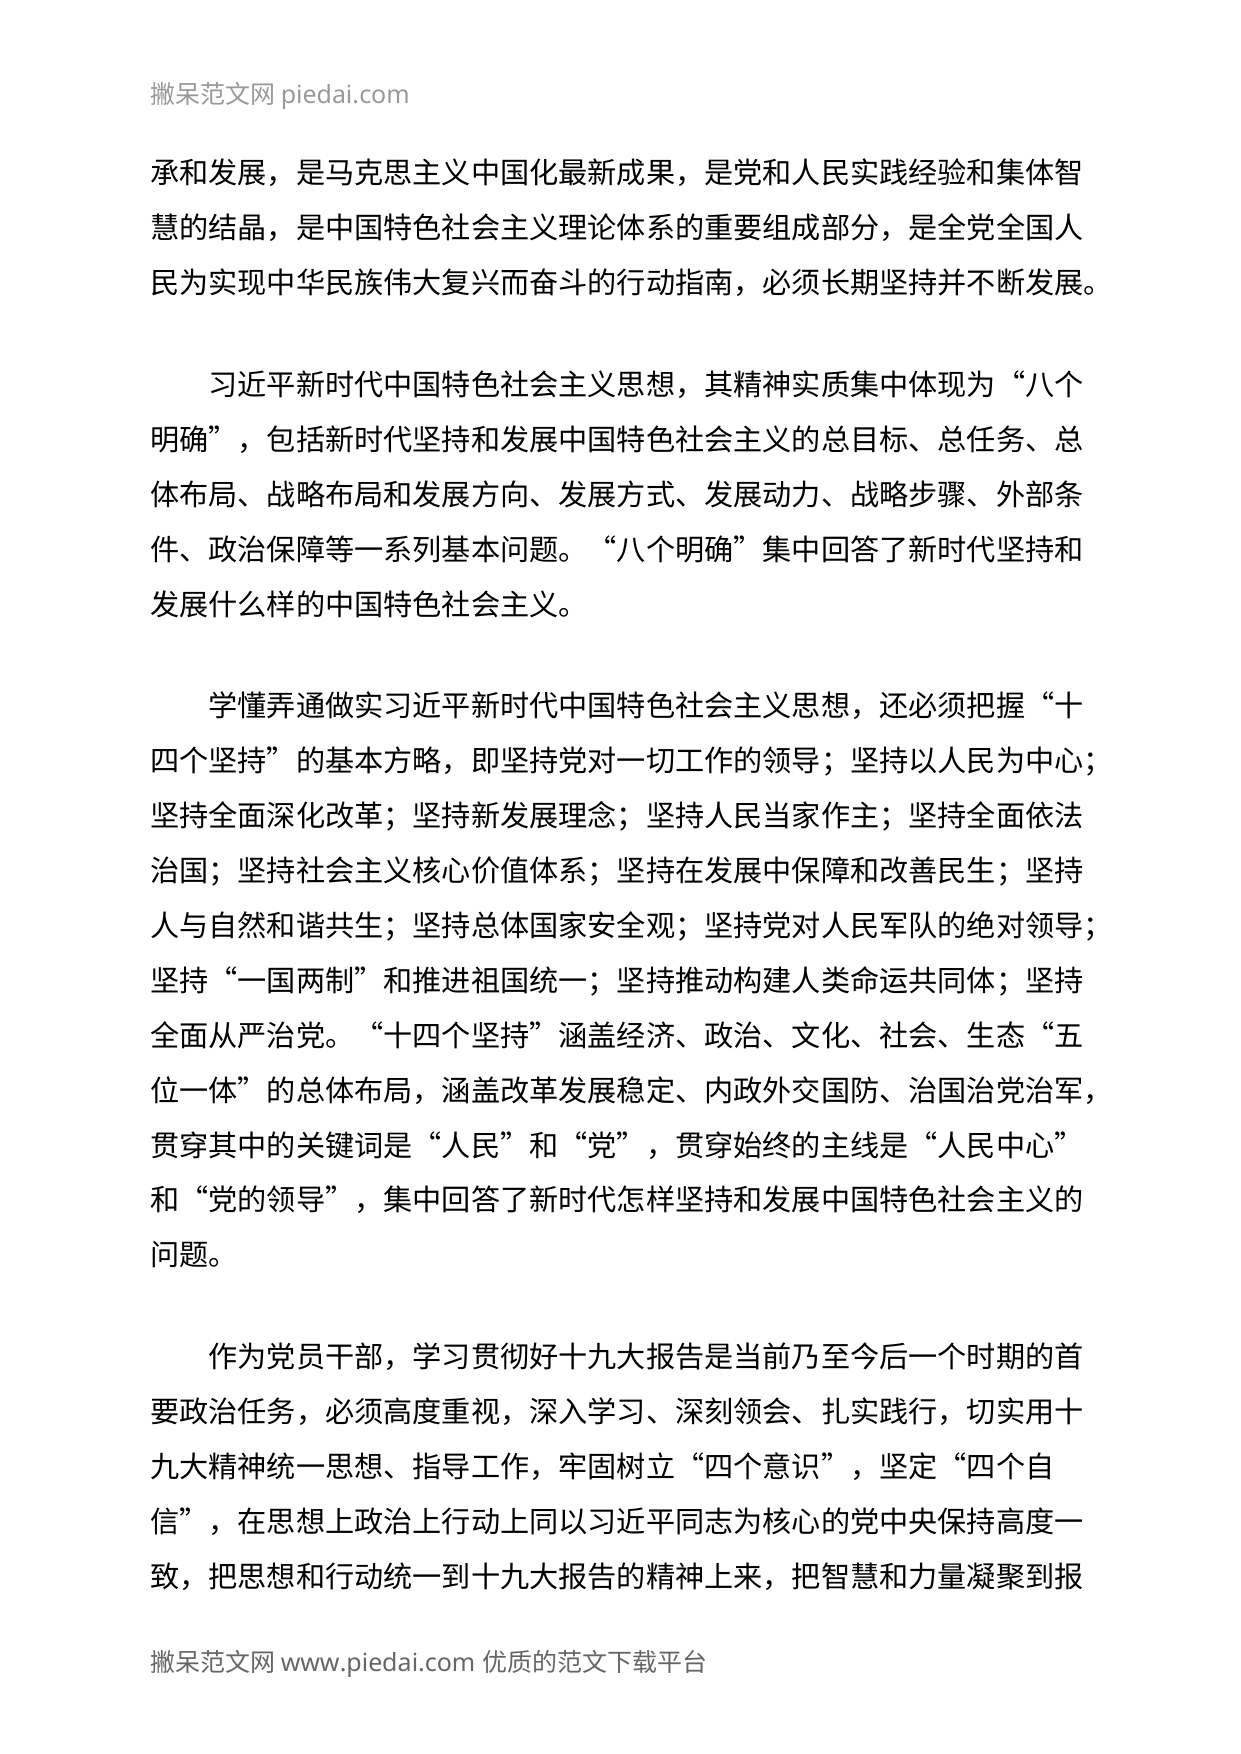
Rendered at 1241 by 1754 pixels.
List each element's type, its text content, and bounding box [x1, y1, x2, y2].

text 习近平新时代中国特色社会主义思想，其精神实质集中体现为“八个明确”，包括新时代坚持和发展中国特色社会主义的总目标、总任务、总体布局、战略布局和发展方向、发展方式、发展动力、战略步骤、外部条件、政治保障等一系列基本问题。“八个明确”集中回答了新时代坚持和发展什么样的中国特色社会主义。 [150, 362, 1090, 623]
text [150, 150, 1090, 302]
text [150, 1334, 1090, 1596]
text 学懂弄通做实习近平新时代中国特色社会主义思想，还必须把握“十四个坚持”的基本方略，即坚持党对一切工作的领导；坚持以人民为中心；坚持全面深化改革；坚持新发展理念；坚持人民当家作主；坚持全面依法治国；坚持社会主义核心价值体系；坚持在发展中保障和改善民生；坚持人与自然和谐共生；坚持总体国家安全观；坚持党对人民军队的绝对领导；坚持“一国两制”和推进祖国统一；坚持推动构建人类命运共同体；坚持全面从严治党。“十四个坚持”涵盖经济、政治、文化、社会、生态“五位一体”的总体布局，涵盖改革发展稳定、内政外交国防、治国治党治军，贯穿其中的关键词是“人民”和“党”，贯穿始终的主线是“人民中心”和“党的领导”，集中回答了新时代怎样坚持和发展中国特色社会主义的问题。 [150, 683, 1090, 1274]
